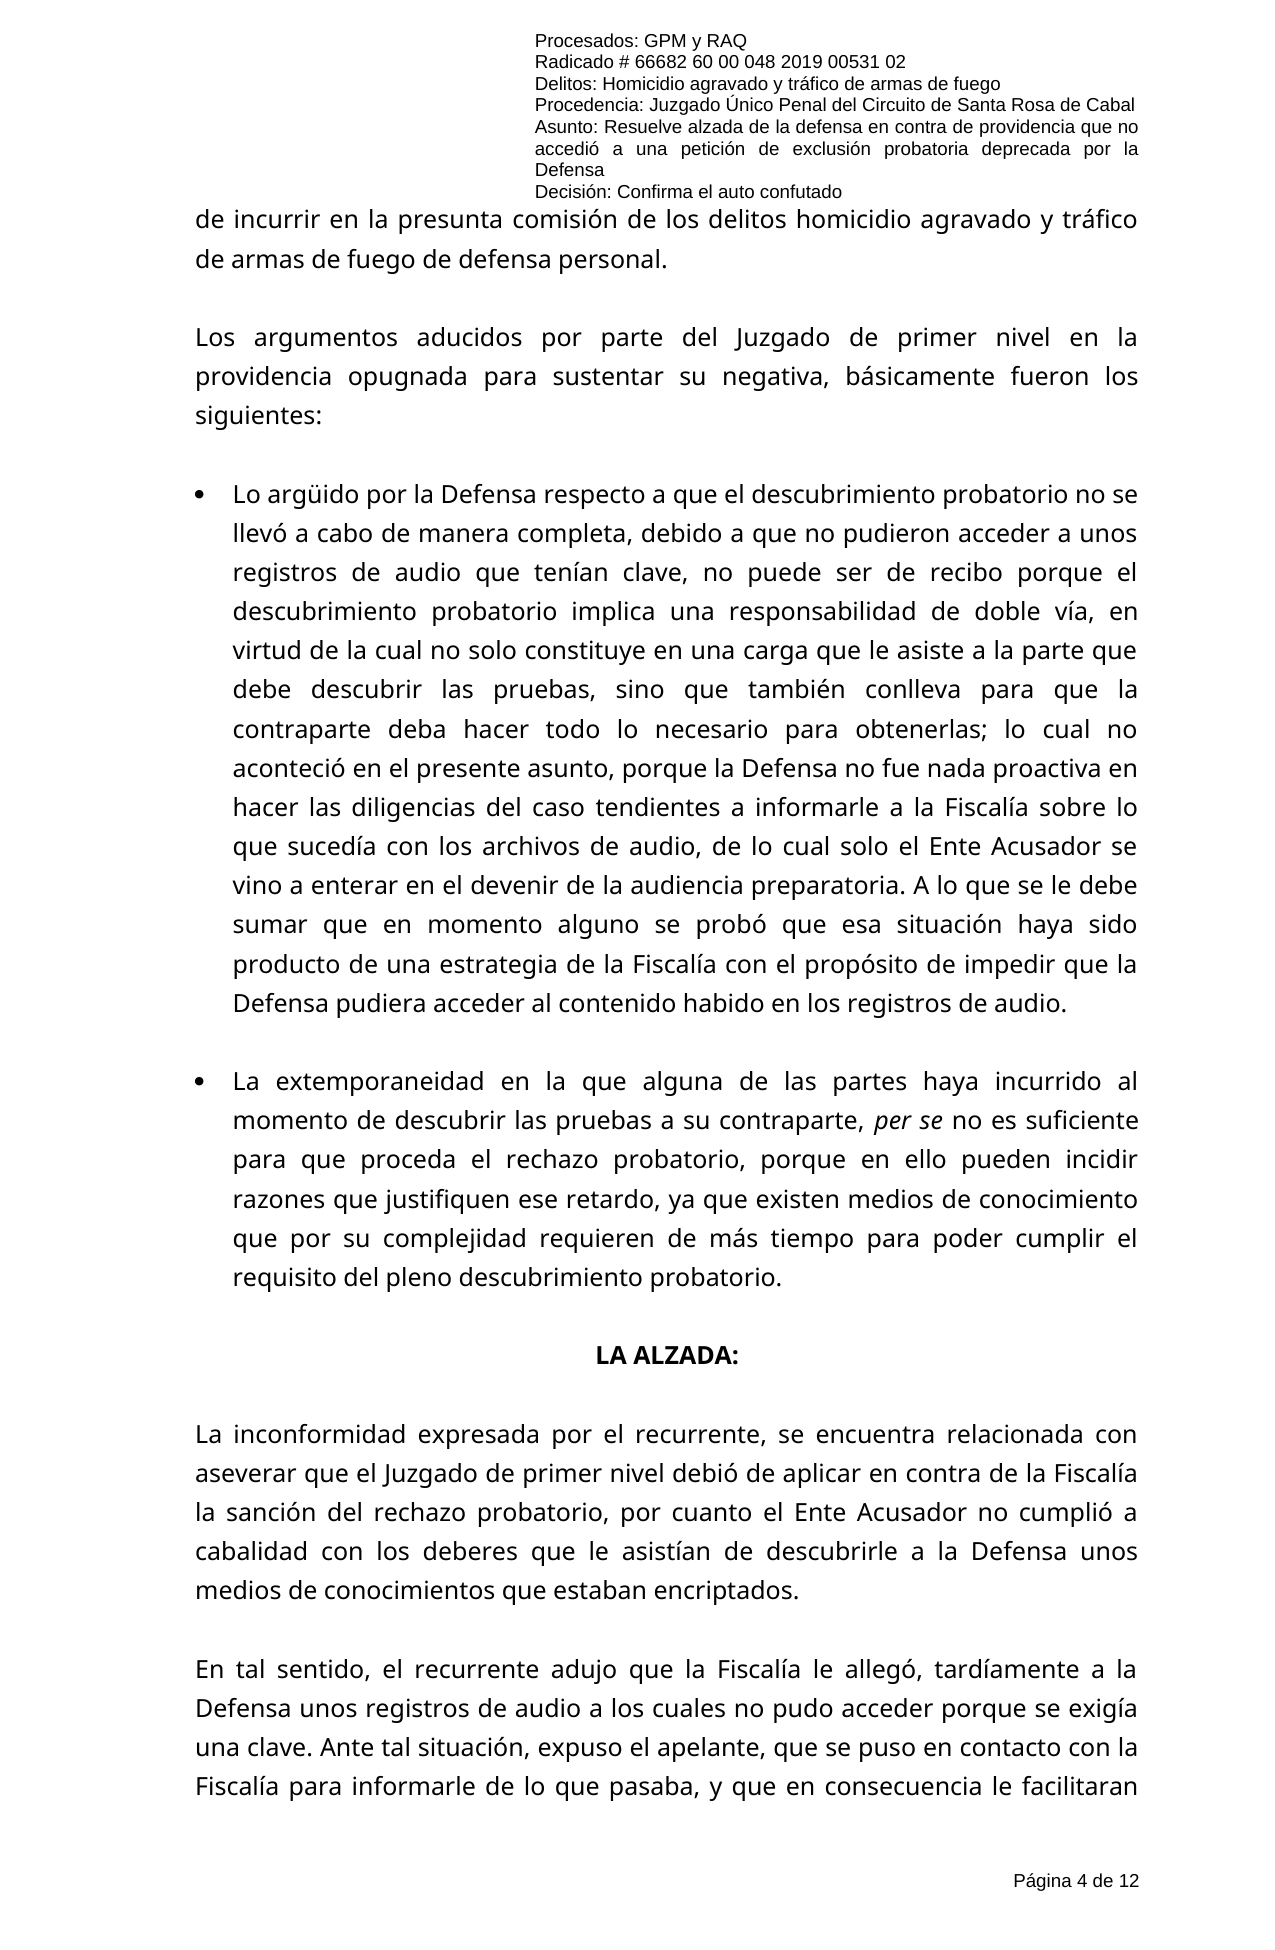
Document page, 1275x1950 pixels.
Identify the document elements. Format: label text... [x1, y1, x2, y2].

list Lo argüido por la Defensa respecto a que el descubrimiento probatorio no se llevó a cabo de manera completa, debido a que no pudieron acceder a unos registros de audio que tenían clave, no puede ser de recibo porque el descubrimiento probatorio implica una responsabilidad de doble vía, en virtud de la cual no solo constituye en una carga que le asiste a la parte que debe descubrir las pruebas, sino que también conlleva para que la contraparte deba hacer todo lo necesario para obtenerlas; lo cual no aconteció en el presente asunto, porque la Defensa no fue nada proactiva en hacer las diligencias del caso tendientes a informarle a la Fiscalía sobre lo que sucedía con los archivos de audio, de lo cual solo el Ente Acusador se vino a enterar en el devenir de la audiencia preparatoria. A lo que se le debe sumar que en momento alguno se probó que esa situación haya sido producto de una estrategia de la Fiscalía con el propósito de impedir que la Defensa pudiera acceder al contenido habido en los registros de audio. [195, 476, 1139, 1019]
list La extemporaneidad en la que alguna de las partes haya incurrido al momento de descubrir las pruebas a su contraparte, per se no es suficiente para que proceda el rechazo probatorio, porque en ello pueden incidir razones que justifiquen ese retardo, ya que existen medios de conocimiento que por su complejidad requieren de más tiempo para poder cumplir el requisito del pleno descubrimiento probatorio. [195, 1064, 1139, 1294]
text Los argumentos aducidos por parte del Juzgado de primer nivel en la providencia opugnada para sustentar su negativa, básicamente fueron los siguientes: [195, 319, 1139, 432]
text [195, 202, 1139, 275]
text LA ALZADA: [195, 1338, 1139, 1372]
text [195, 1651, 1139, 1803]
text La inconformidad expresada por el recurrente, se encuentra relacionada con aseverar que el Juzgado de primer nivel debió de aplicar en contra de la Fiscalía la sanción del rechazo probatorio, por cuanto el Ente Acusador no cumplió a cabalidad con los deberes que le asistían de descubrirle a la Defensa unos medios de conocimientos que estaban encriptados. [195, 1416, 1139, 1607]
